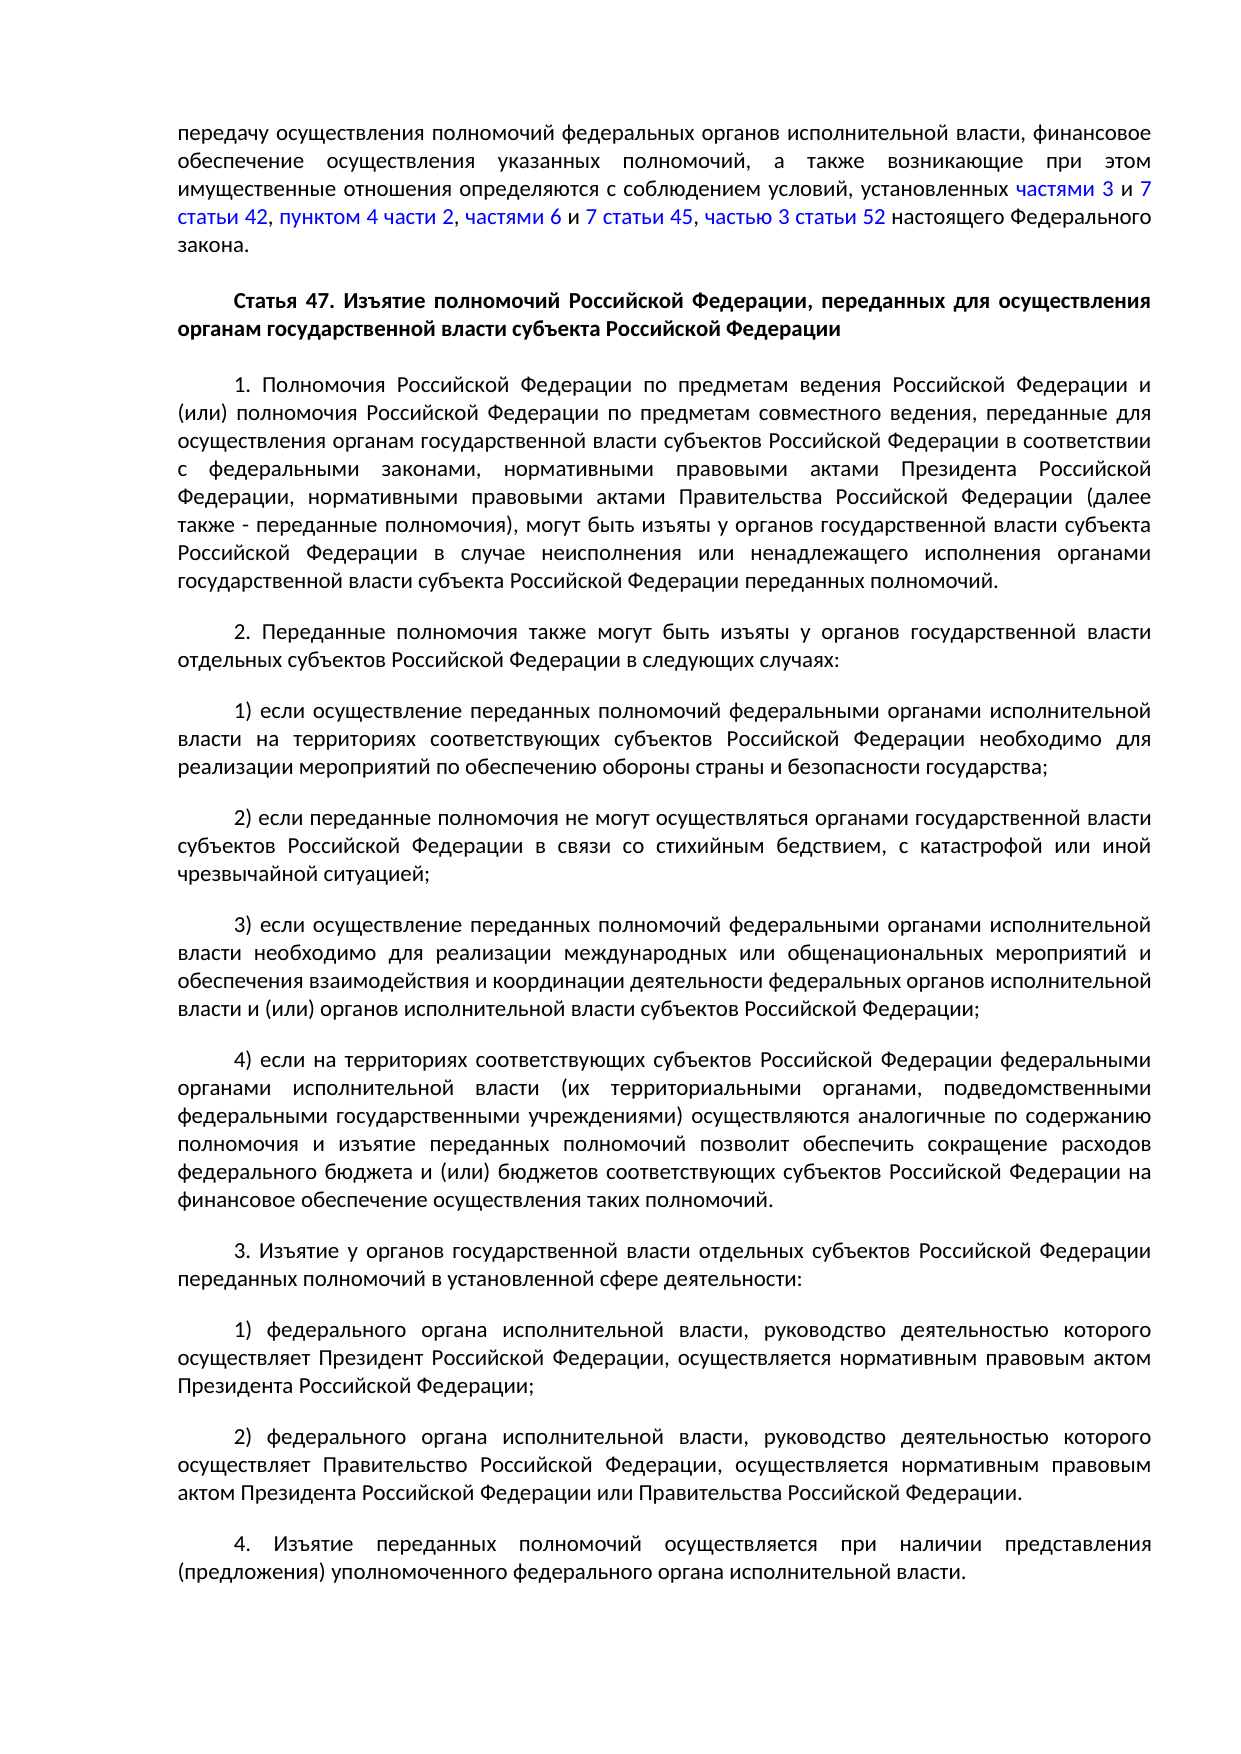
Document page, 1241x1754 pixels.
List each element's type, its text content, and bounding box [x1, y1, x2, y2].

text 1) если осуществление переданных полномочий федеральными органами исполнительной власти на территориях соответствующих субъектов Российской Федерации необходимо для реализации мероприятий по обеспечению обороны страны и безопасности государства; [177, 696, 1152, 780]
text 2) если переданные полномочия не могут осуществляться органами государственной власти субъектов Российской Федерации в связи со стихийным бедствием, с катастрофой или иной чрезвычайной ситуацией; [177, 803, 1152, 887]
text 4. Изъятие переданных полномочий осуществляется при наличии представления (предложения) уполномоченного федерального органа исполнительной власти. [177, 1529, 1152, 1585]
text 2) федерального органа исполнительной власти, руководство деятельностью которого осуществляет Правительство Российской Федерации, осуществляется нормативным правовым актом Президента Российской Федерации или Правительства Российской Федерации. [177, 1422, 1152, 1506]
text 2. Переданные полномочия также могут быть изъяты у органов государственной власти отдельных субъектов Российской Федерации в следующих случаях: [177, 617, 1152, 673]
text 1) федерального органа исполнительной власти, руководство деятельностью которого осуществляет Президент Российской Федерации, осуществляется нормативным правовым актом Президента Российской Федерации; [177, 1315, 1152, 1399]
text 1. Полномочия Российской Федерации по предметам ведения Российской Федерации и (или) полномочия Российской Федерации по предметам совместного ведения, переданные для осуществления органам государственной власти субъектов Российской Федерации в соответствии с федеральными законами, нормативными правовыми актами Президента Российской Федерации, нормативными правовыми актами Правительства Российской Федерации (далее также - переданные полномочия), могут быть изъяты у органов государственной власти субъекта Российской Федерации в случае неисполнения или ненадлежащего исполнения органами государственной власти субъекта Российской Федерации переданных полномочий. [177, 370, 1152, 594]
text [177, 118, 1152, 258]
title Статья 47. Изъятие полномочий Российской Федерации, переданных для осуществления органам государственной власти субъекта Российской Федерации [177, 286, 1152, 342]
text 4) если на территориях соответствующих субъектов Российской Федерации федеральными органами исполнительной власти (их территориальными органами, подведомственными федеральными государственными учреждениями) осуществляются аналогичные по содержанию полномочия и изъятие переданных полномочий позволит обеспечить сокращение расходов федерального бюджета и (или) бюджетов соответствующих субъектов Российской Федерации на финансовое обеспечение осуществления таких полномочий. [177, 1045, 1152, 1213]
text 3) если осуществление переданных полномочий федеральными органами исполнительной власти необходимо для реализации международных или общенациональных мероприятий и обеспечения взаимодействия и координации деятельности федеральных органов исполнительной власти и (или) органов исполнительной власти субъектов Российской Федерации; [177, 910, 1152, 1022]
text 3. Изъятие у органов государственной власти отдельных субъектов Российской Федерации переданных полномочий в установленной сфере деятельности: [177, 1236, 1152, 1292]
